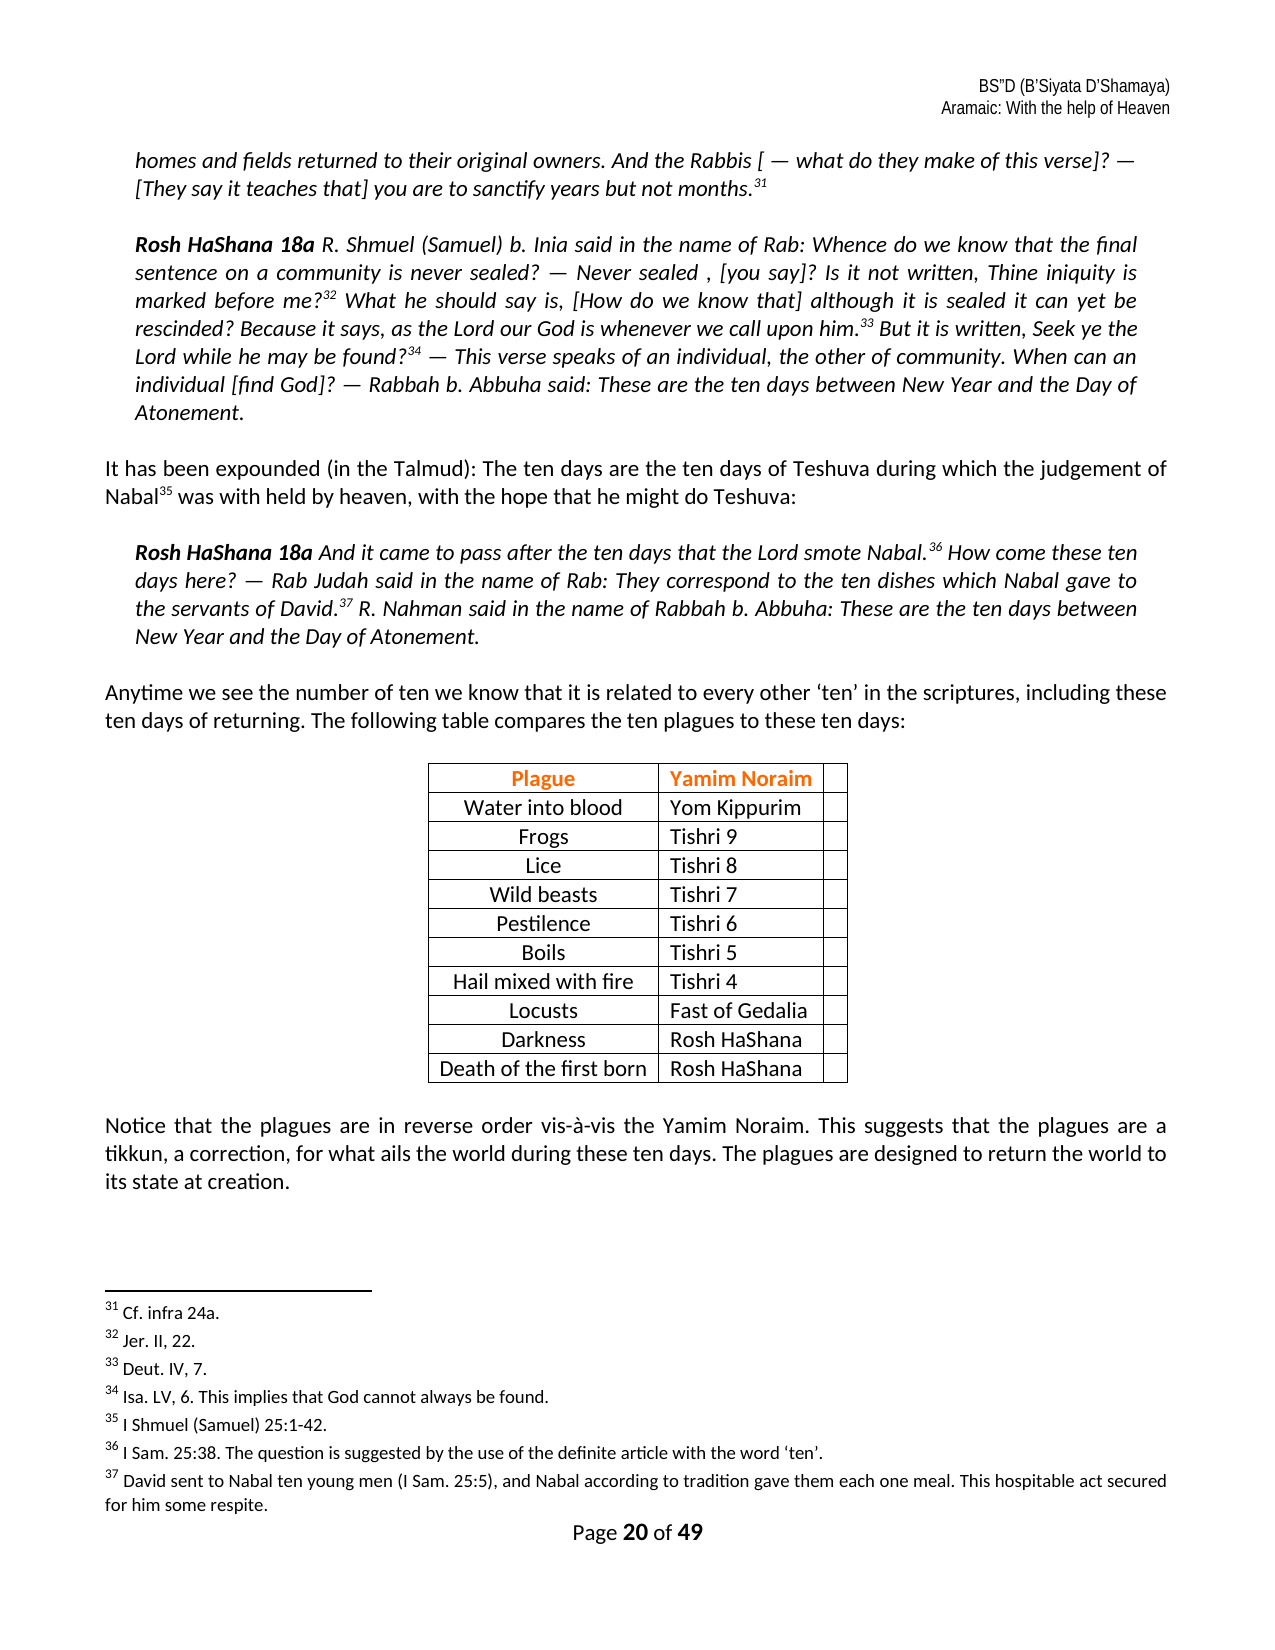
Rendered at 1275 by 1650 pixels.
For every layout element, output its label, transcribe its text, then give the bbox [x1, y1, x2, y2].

table_cell Locusts [429, 996, 658, 1024]
table_cell Tishri 7 [659, 880, 823, 908]
table_cell Tishri 5 [659, 938, 823, 966]
table_header Plague [429, 764, 658, 792]
text Anytime we see the number of ten we know that it is related to every other ‘ten’ in the scriptures, including these ten days of returning. The following table compares the ten plagues to these ten days: [105, 678, 1170, 734]
text Notice that the plagues are in reverse order vis-à-vis the Yamim Noraim. This suggests that the plagues are a tikkun, a correction, for what ails the world during these ten days. The plagues are designed to return the world to its state at creation. [105, 1111, 1170, 1195]
table_cell Death of the first born [429, 1054, 658, 1082]
table_cell Wild beasts [429, 880, 658, 908]
table_cell Tishri 4 [659, 967, 823, 995]
table_cell [824, 793, 847, 821]
table_cell Tishri 9 [659, 822, 823, 850]
table_cell Tishri 6 [659, 909, 823, 937]
table_cell [824, 967, 847, 995]
table_cell [824, 938, 847, 966]
table_cell Rosh HaShana [659, 1025, 823, 1053]
table_cell [824, 880, 847, 908]
table_cell Hail mixed with fire [429, 967, 658, 995]
text It has been expounded (in the Talmud): The ten days are the ten days of Teshuva during which the judgement of Nabal was with held by heaven, with the hope that he might do Teshuva: [105, 454, 1170, 510]
table_cell Tishri 8 [659, 851, 823, 879]
table_cell Lice [429, 851, 658, 879]
table_cell [824, 1025, 847, 1053]
table_cell [824, 1054, 847, 1082]
table_cell Pestilence [429, 909, 658, 937]
text Rosh HaShana 18a R. Shmuel (Samuel) b. Inia said in the name of Rab: Whence do we know that the final sentence on a community is never sealed? — Never sealed , [you say]? Is it not written, Thine iniquity is marked before me? What he should say is, [How do we know that] although it is sealed it can yet be rescinded? Because it says, as the Lord our God is whenever we call upon him. But it is written, Seek ye the Lord while he may be found? — This verse speaks of an individual, the other of community. When can an individual [find God]? — Rabbah b. Abbuha said: These are the ten days between New Year and the Day of Atonement. [135, 230, 1140, 426]
text Rosh HaShana 18a And it came to pass after the ten days that the Lord smote Nabal. How come these ten days here? — Rab Judah said in the name of Rab: They correspond to the ten dishes which Nabal gave to the servants of David. R. Nahman said in the name of Rabbah b. Abbuha: These are the ten days between New Year and the Day of Atonement. [135, 538, 1140, 651]
table_cell [824, 822, 847, 850]
table_cell Fast of Gedalia [659, 996, 823, 1024]
table_cell Yom Kippurim [659, 793, 823, 821]
table_cell Boils [429, 938, 658, 966]
table_cell Rosh HaShana [659, 1054, 823, 1082]
table_cell [824, 996, 847, 1024]
table_header [824, 764, 847, 792]
table_header Yamim Noraim [659, 764, 823, 792]
table_cell [824, 851, 847, 879]
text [135, 146, 1140, 202]
table_cell Water into blood [429, 793, 658, 821]
table_cell Frogs [429, 822, 658, 850]
table_cell [824, 909, 847, 937]
table_cell Darkness [429, 1025, 658, 1053]
